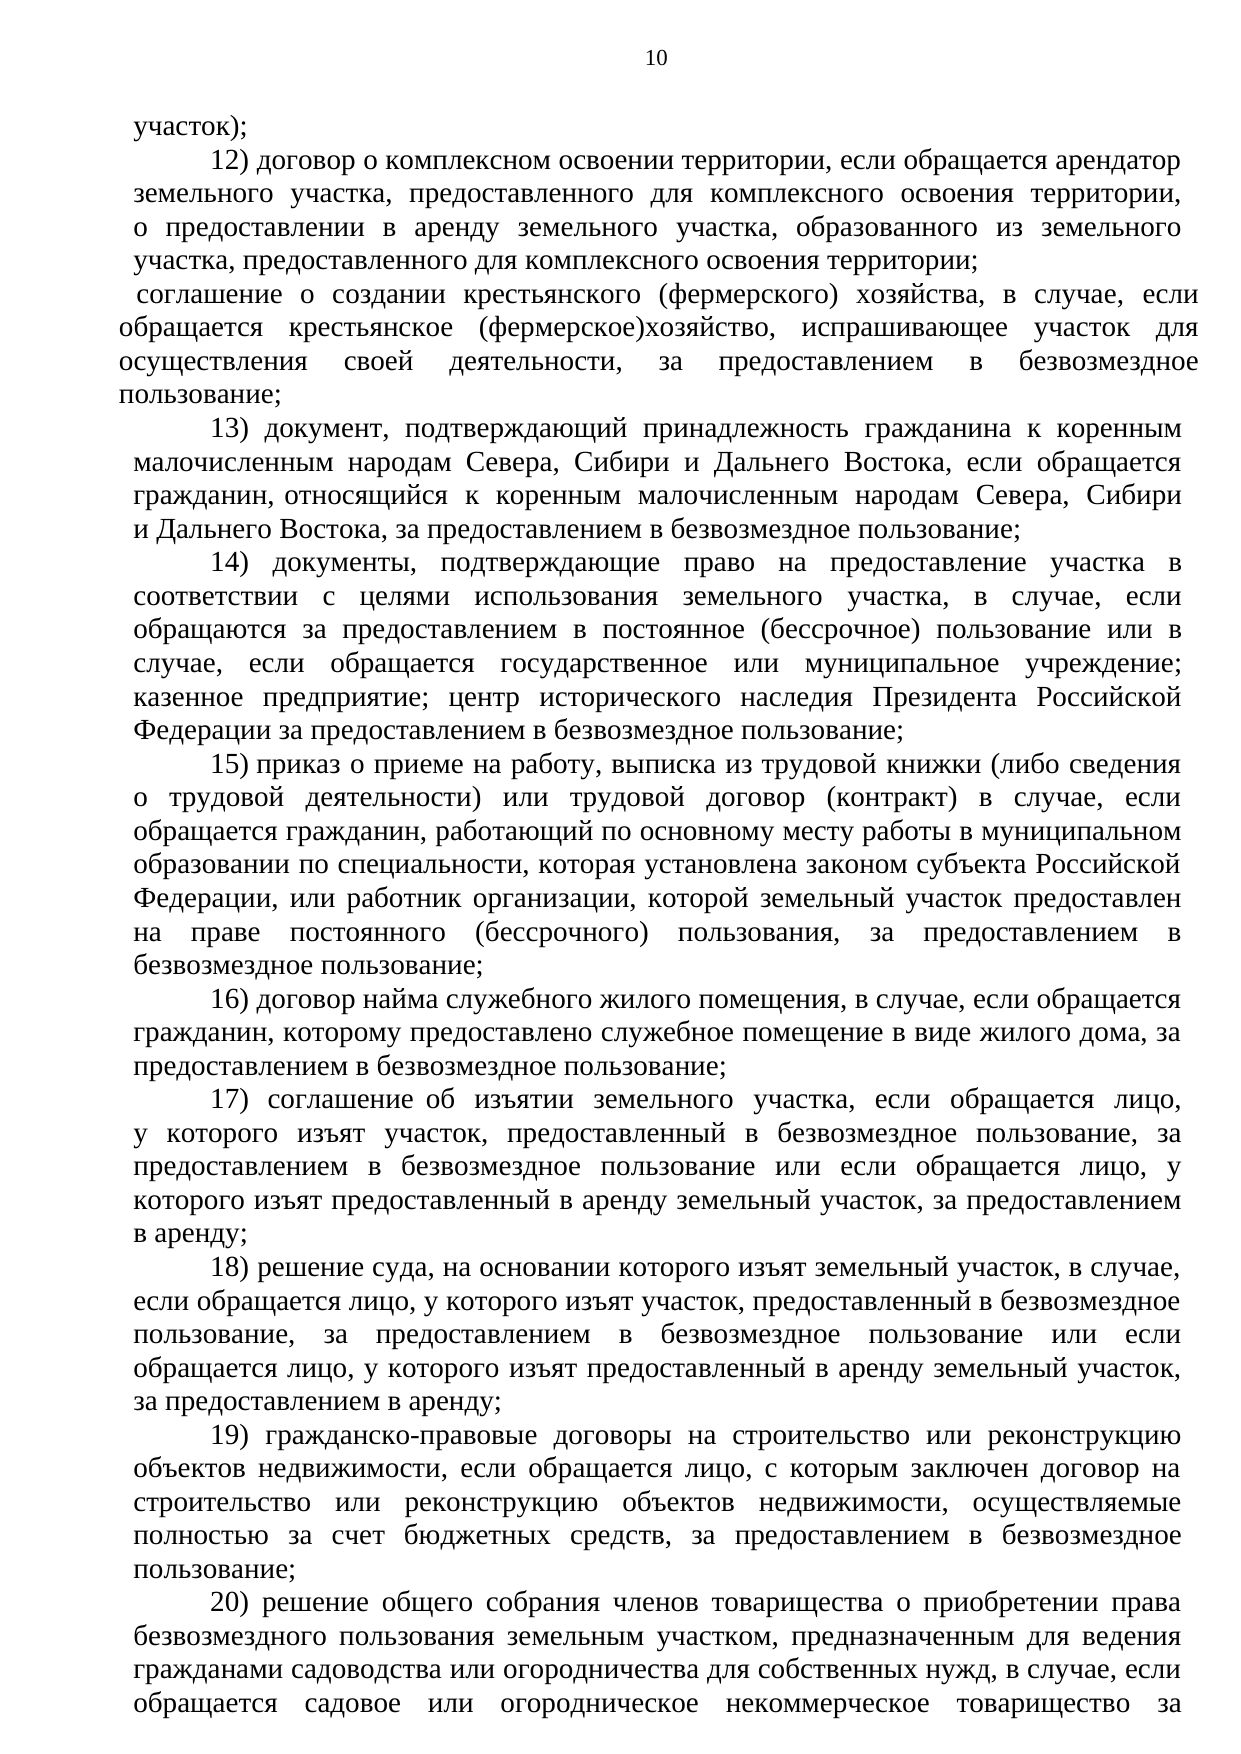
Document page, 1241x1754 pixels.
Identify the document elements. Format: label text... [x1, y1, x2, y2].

list документы, подтверждающие право на предоставление участка в соответствии с целями использования земельного участка, в случае, если обращаются за предоставлением в постоянное (бессрочное) пользование или в случае, если обращается государственное или муниципальное учреждение; казенное предприятие; центр исторического наследия Президента Российской Федерации за предоставлением в безвозмездное пользование; [133, 544, 1182, 746]
text соглашение о создании крестьянского (фермерского) хозяйства, в случае, если обращается крестьянское (фермерское)хозяйство, испрашивающее участок для осуществления своей деятельности, за предоставлением в безвозмездное пользование; [119, 276, 1198, 410]
list решение суда, на основании которого изъят земельный участок, в случае, если обращается лицо, у которого изъят участок, предоставленный в безвозмездное пользование, за предоставлением в безвозмездное пользование или если обращается лицо, у которого изъят предоставленный в аренду земельный участок, за предоставлением в аренду; [133, 1249, 1181, 1417]
list договор найма служебного жилого помещения, в случае, если обращается гражданин, которому предоставлено служебное помещение в виде жилого дома, за предоставлением в безвозмездное пользование; [133, 981, 1182, 1081]
list приказ о приеме на работу, выписка из трудовой книжки (либо сведения о трудовой деятельности) или трудовой договор (контракт) в случае, если обращается гражданин, работающий по основному месту работы в муниципальном образовании по специальности, которая установлена законом субъекта Российской Федерации, или работник организации, которой земельный участок предоставлен на праве постоянного (бессрочного) пользования, за предоставлением в безвозмездное пользование; [133, 746, 1181, 981]
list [133, 1584, 1182, 1719]
list соглашение об изъятии земельного участка, если обращается лицо, у которого изъят участок, предоставленный в безвозмездное пользование, за предоставлением в безвозмездное пользование или если обращается лицо, у которого изъят предоставленный в аренду земельный участок, за предоставлением в аренду; [133, 1081, 1182, 1249]
list договор о комплексном освоении территории, если обращается арендатор земельного участка, предоставленного для комплексного освоения территории, о предоставлении в аренду земельного участка, образованного из земельного участка, предоставленного для комплексного освоения территории; [133, 142, 1181, 276]
list документ, подтверждающий принадлежность гражданина к коренным малочисленным народам Севера, Сибири и Дальнего Востока, если обращается гражданин, относящийся к коренным малочисленным народам Севера, Сибири и Дальнего Востока, за предоставлением в безвозмездное пользование; [133, 410, 1182, 544]
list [133, 108, 1182, 142]
list гражданско-правовые договоры на строительство или реконструкцию объектов недвижимости, если обращается лицо, с которым заключен договор на строительство или реконструкцию объектов недвижимости, осуществляемые полностью за счет бюджетных средств, за предоставлением в безвозмездное пользование; [133, 1417, 1182, 1584]
